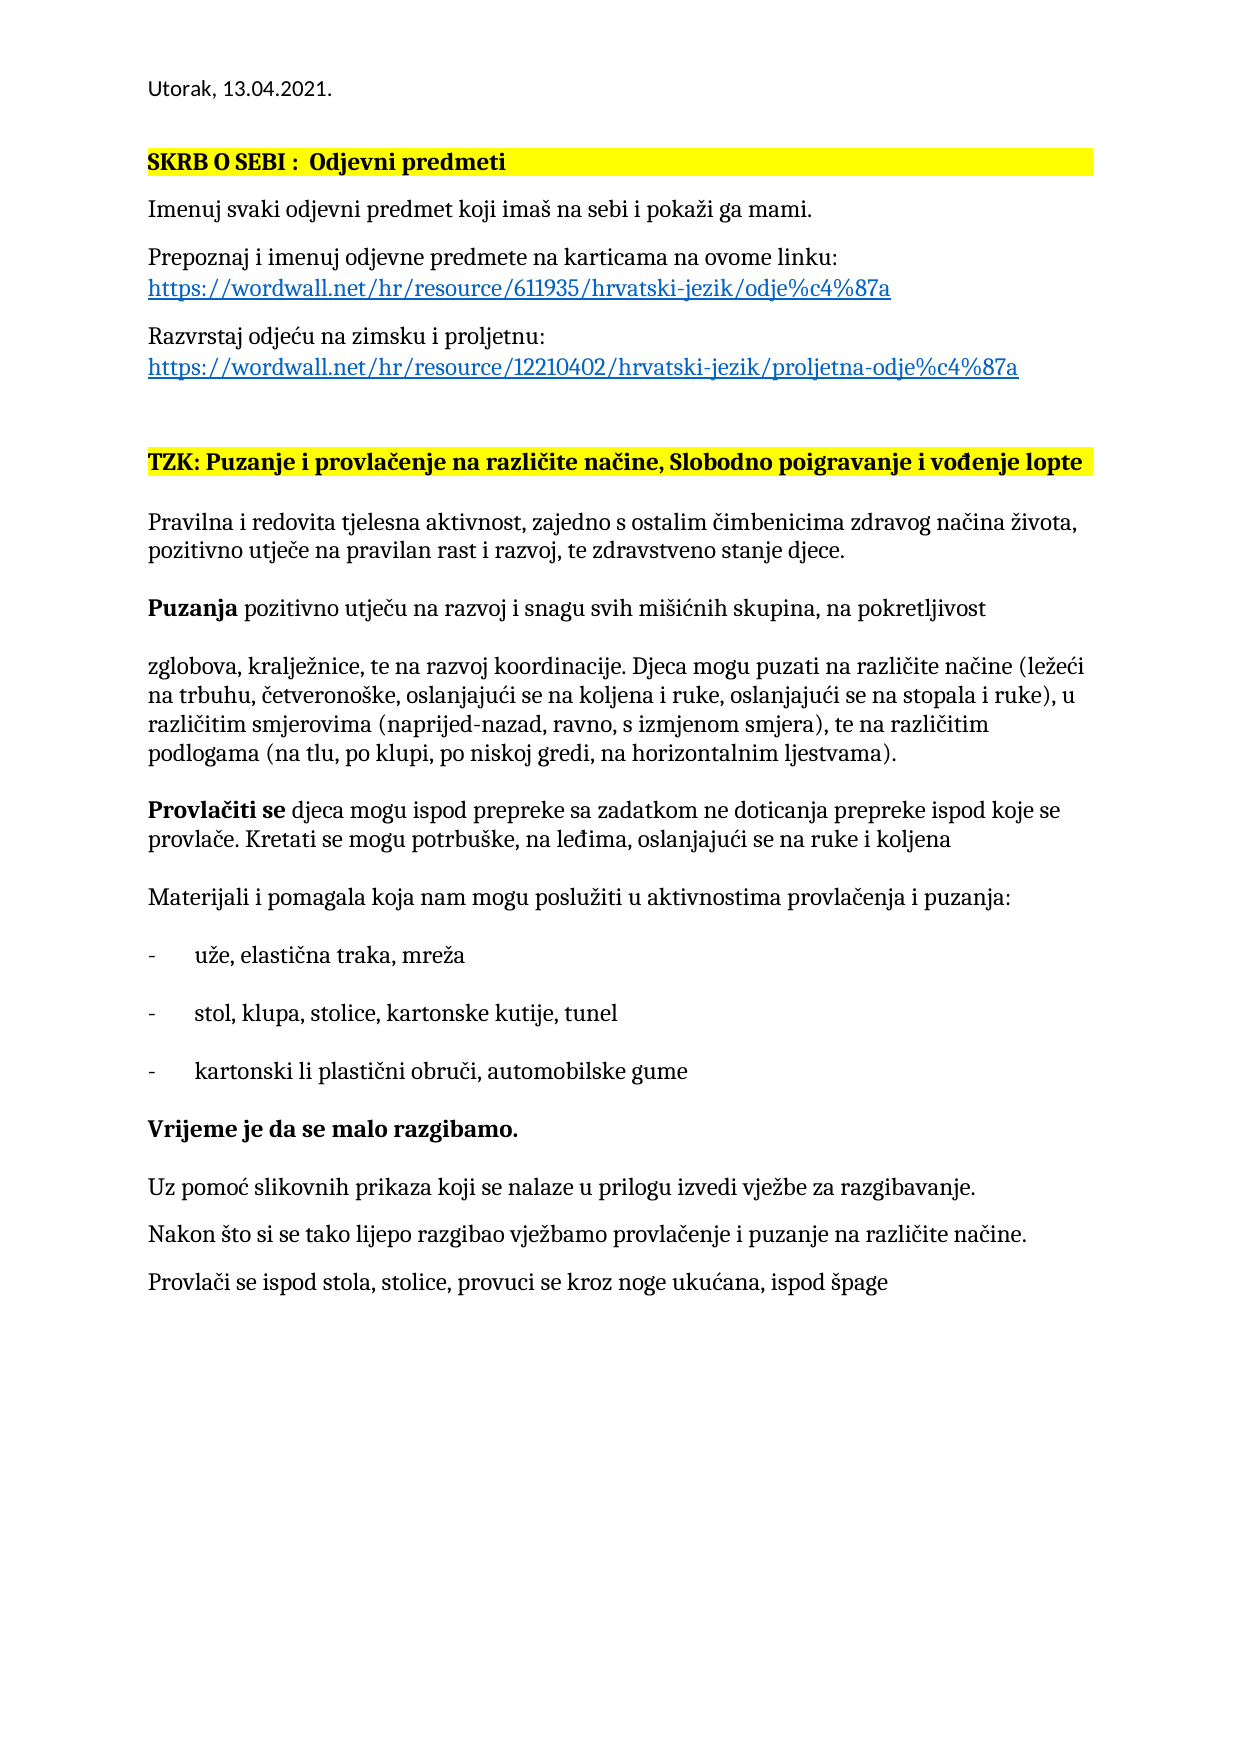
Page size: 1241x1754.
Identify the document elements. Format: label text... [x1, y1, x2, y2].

text Vrijeme je da se malo razgibamo. [148, 1115, 1093, 1143]
text TZK: Puzanje i provlačenje na različite načine, Slobodno poigravanje i vođenje lopte [148, 447, 1093, 476]
text Uz pomoć slikovnih prikaza koji se nalaze u prilogu izvedi vježbe za razgibavanje. [148, 1173, 1093, 1201]
text Puzanja pozitivno utječu na razvoj i snagu svih mišićnih skupina, na pokretljivost [148, 594, 1093, 623]
text Provlačiti se djeca mogu ispod prepreke sa zadatkom ne doticanja prepreke ispod koje se provlače. Kretati se mogu potrbuške, na leđima, oslanjajući se na ruke i koljena [148, 796, 1093, 854]
text SKRB O SEBI : Odjevni predmeti [148, 148, 1093, 176]
text Prepoznaj i imenuj odjevne predmete na karticama na ovome linku: https://wordwall.net/hr/resource/611935/hrvatski-jezik/odje%c4%87a [148, 243, 1093, 303]
text - uže, elastična traka, mreža [148, 941, 1093, 970]
text Provlači se ispod stola, stolice, provuci se kroz noge ukućana, ispod špage [148, 1268, 1093, 1297]
text zglobova, kralježnice, te na razvoj koordinacije. Djeca mogu puzati na različite načine (ležeći na trbuhu, četveronoške, oslanjajući se na koljena i ruke, oslanjajući se na stopala i ruke), u različitim smjerovima (naprijed-nazad, ravno, s izmjenom smjera), te na različitim podlogama (na tlu, po klupi, po niskoj gredi, na horizontalnim ljestvama). [148, 652, 1093, 767]
text Nakon što si se tako lijepo razgibao vježbamo provlačenje i puzanje na različite načine. [148, 1220, 1093, 1249]
text Imenuj svaki odjevni predmet koji imaš na sebi i pokaži ga mami. [148, 195, 1093, 224]
text - kartonski li plastični obruči, automobilske gume [148, 1057, 1093, 1086]
text Materijali i pomagala koja nam mogu poslužiti u aktivnostima provlačenja i puzanja: [148, 883, 1093, 912]
text Pravilna i redovita tjelesna aktivnost, zajedno s ostalim čimbenicima zdravog načina života, pozitivno utječe na pravilan rast i razvoj, te zdravstveno stanje djece. [148, 508, 1093, 565]
text - stol, klupa, stolice, kartonske kutije, tunel [148, 999, 1093, 1028]
text Razvrstaj odjeću na zimsku i proljetnu: https://wordwall.net/hr/resource/12210402/hrvatski-jezik/proljetna-odje%c4%87a [148, 322, 1093, 382]
